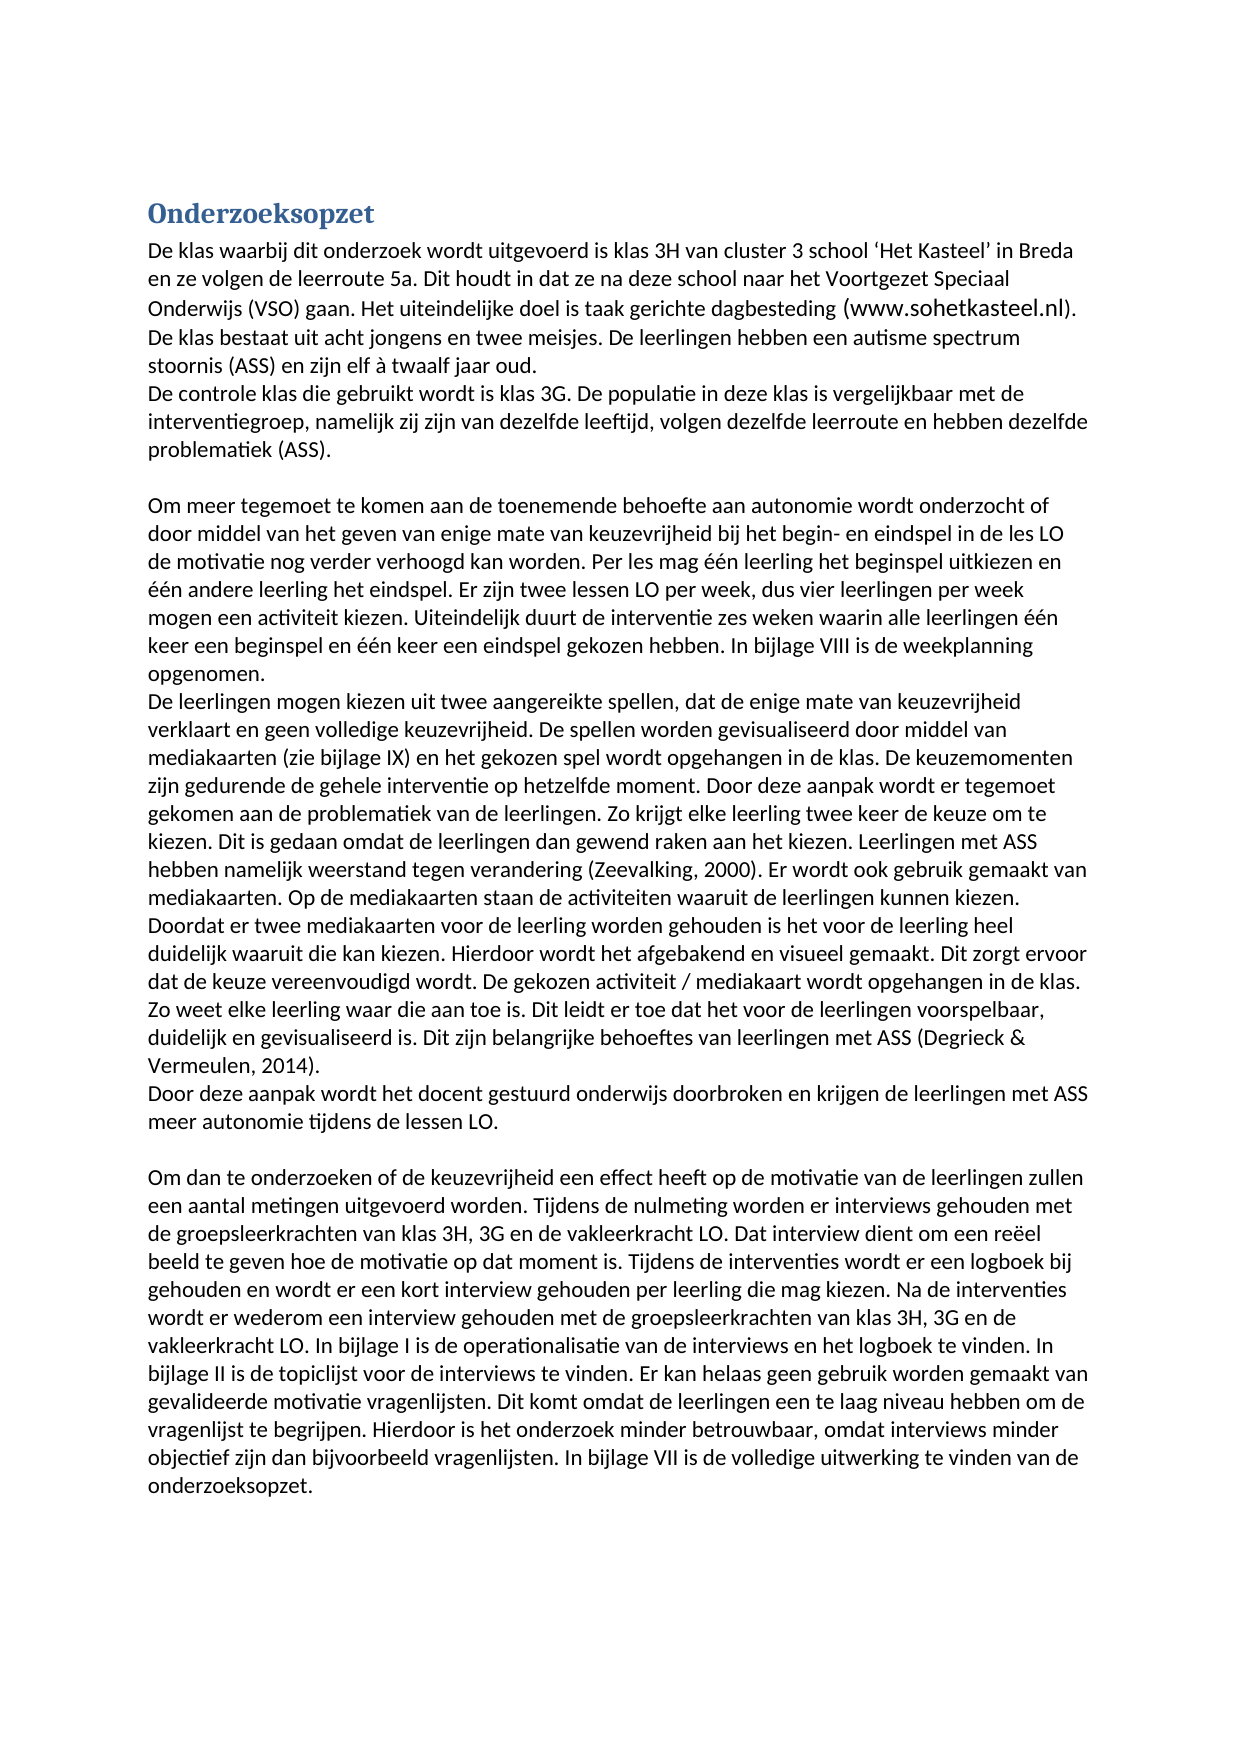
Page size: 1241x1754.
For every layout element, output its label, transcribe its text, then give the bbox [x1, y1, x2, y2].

text De leerlingen mogen kiezen uit twee aangereikte spellen, dat de enige mate van keuzevrijheid verklaart en geen volledige keuzevrijheid. De spellen worden gevisualiseerd door middel van mediakaarten (zie bijlage IX) en het gekozen spel wordt opgehangen in de klas. De keuzemomenten zijn gedurende de gehele interventie op hetzelfde moment. Door deze aanpak wordt er tegemoet gekomen aan de problematiek van de leerlingen. Zo krijgt elke leerling twee keer de keuze om te kiezen. Dit is gedaan omdat de leerlingen dan gewend raken aan het kiezen. Leerlingen met ASS hebben namelijk weerstand tegen verandering (Zeevalking, 2000). Er wordt ook gebruik gemaakt van mediakaarten. Op de mediakaarten staan de activiteiten waaruit de leerlingen kunnen kiezen. Doordat er twee mediakaarten voor de leerling worden gehouden is het voor de leerling heel duidelijk waaruit die kan kiezen. Hierdoor wordt het afgebakend en visueel gemaakt. Dit zorgt ervoor dat de keuze vereenvoudigd wordt. De gekozen activiteit / mediakaart wordt opgehangen in de klas. Zo weet elke leerling waar die aan toe is. Dit leidt er toe dat het voor de leerlingen voorspelbaar, duidelijk en gevisualiseerd is. Dit zijn belangrijke behoeftes van leerlingen met ASS (Degrieck & Vermeulen, 2014). [148, 687, 1093, 1079]
subtitle Onderzoeksopzet [148, 198, 1093, 231]
text Om dan te onderzoeken of de keuzevrijheid een effect heeft op de motivatie van de leerlingen zullen een aantal metingen uitgevoerd worden. Tijdens de nulmeting worden er interviews gehouden met de groepsleerkrachten van klas 3H, 3G en de vakleerkracht LO. Dat interview dient om een reëel beeld te geven hoe de motivatie op dat moment is. Tijdens de interventies wordt er een logboek bij gehouden en wordt er een kort interview gehouden per leerling die mag kiezen. Na de interventies wordt er wederom een interview gehouden met de groepsleerkrachten van klas 3H, 3G en de vakleerkracht LO. In bijlage I is de operationalisatie van de interviews en het logboek te vinden. In bijlage II is de topiclijst voor de interviews te vinden. Er kan helaas geen gebruik worden gemaakt van gevalideerde motivatie vragenlijsten. Dit komt omdat de leerlingen een te laag niveau hebben om de vragenlijst te begrijpen. Hierdoor is het onderzoek minder betrouwbaar, omdat interviews minder objectief zijn dan bijvoorbeeld vragenlijsten. In bijlage VII is de volledige uitwerking te vinden van de onderzoeksopzet. [148, 1163, 1093, 1499]
text De klas waarbij dit onderzoek wordt uitgevoerd is klas 3H van cluster 3 school ‘Het Kasteel’ in Breda en ze volgen de leerroute 5a. Dit houdt in dat ze na deze school naar het Voortgezet Speciaal Onderwijs (VSO) gaan. Het uiteindelijke doel is taak gerichte dagbesteding (www.sohetkasteel.nl). De klas bestaat uit acht jongens en twee meisjes. De leerlingen hebben een autisme spectrum stoornis (ASS) en zijn elf à twaalf jaar oud. [148, 236, 1093, 379]
text Om meer tegemoet te komen aan de toenemende behoefte aan autonomie wordt onderzocht of door middel van het geven van enige mate van keuzevrijheid bij het begin- en eindspel in de les LO de motivatie nog verder verhoogd kan worden. Per les mag één leerling het beginspel uitkiezen en één andere leerling het eindspel. Er zijn twee lessen LO per week, dus vier leerlingen per week mogen een activiteit kiezen. Uiteindelijk duurt de interventie zes weken waarin alle leerlingen één keer een beginspel en één keer een eindspel gekozen hebben. In bijlage VIII is de weekplanning opgenomen. [148, 491, 1093, 687]
text Door deze aanpak wordt het docent gestuurd onderwijs doorbroken en krijgen de leerlingen met ASS meer autonomie tijdens de lessen LO. [148, 1079, 1093, 1135]
text De controle klas die gebruikt wordt is klas 3G. De populatie in deze klas is vergelijkbaar met de interventiegroep, namelijk zij zijn van dezelfde leeftijd, volgen dezelfde leerroute en hebben dezelfde problematiek (ASS). [148, 379, 1093, 463]
